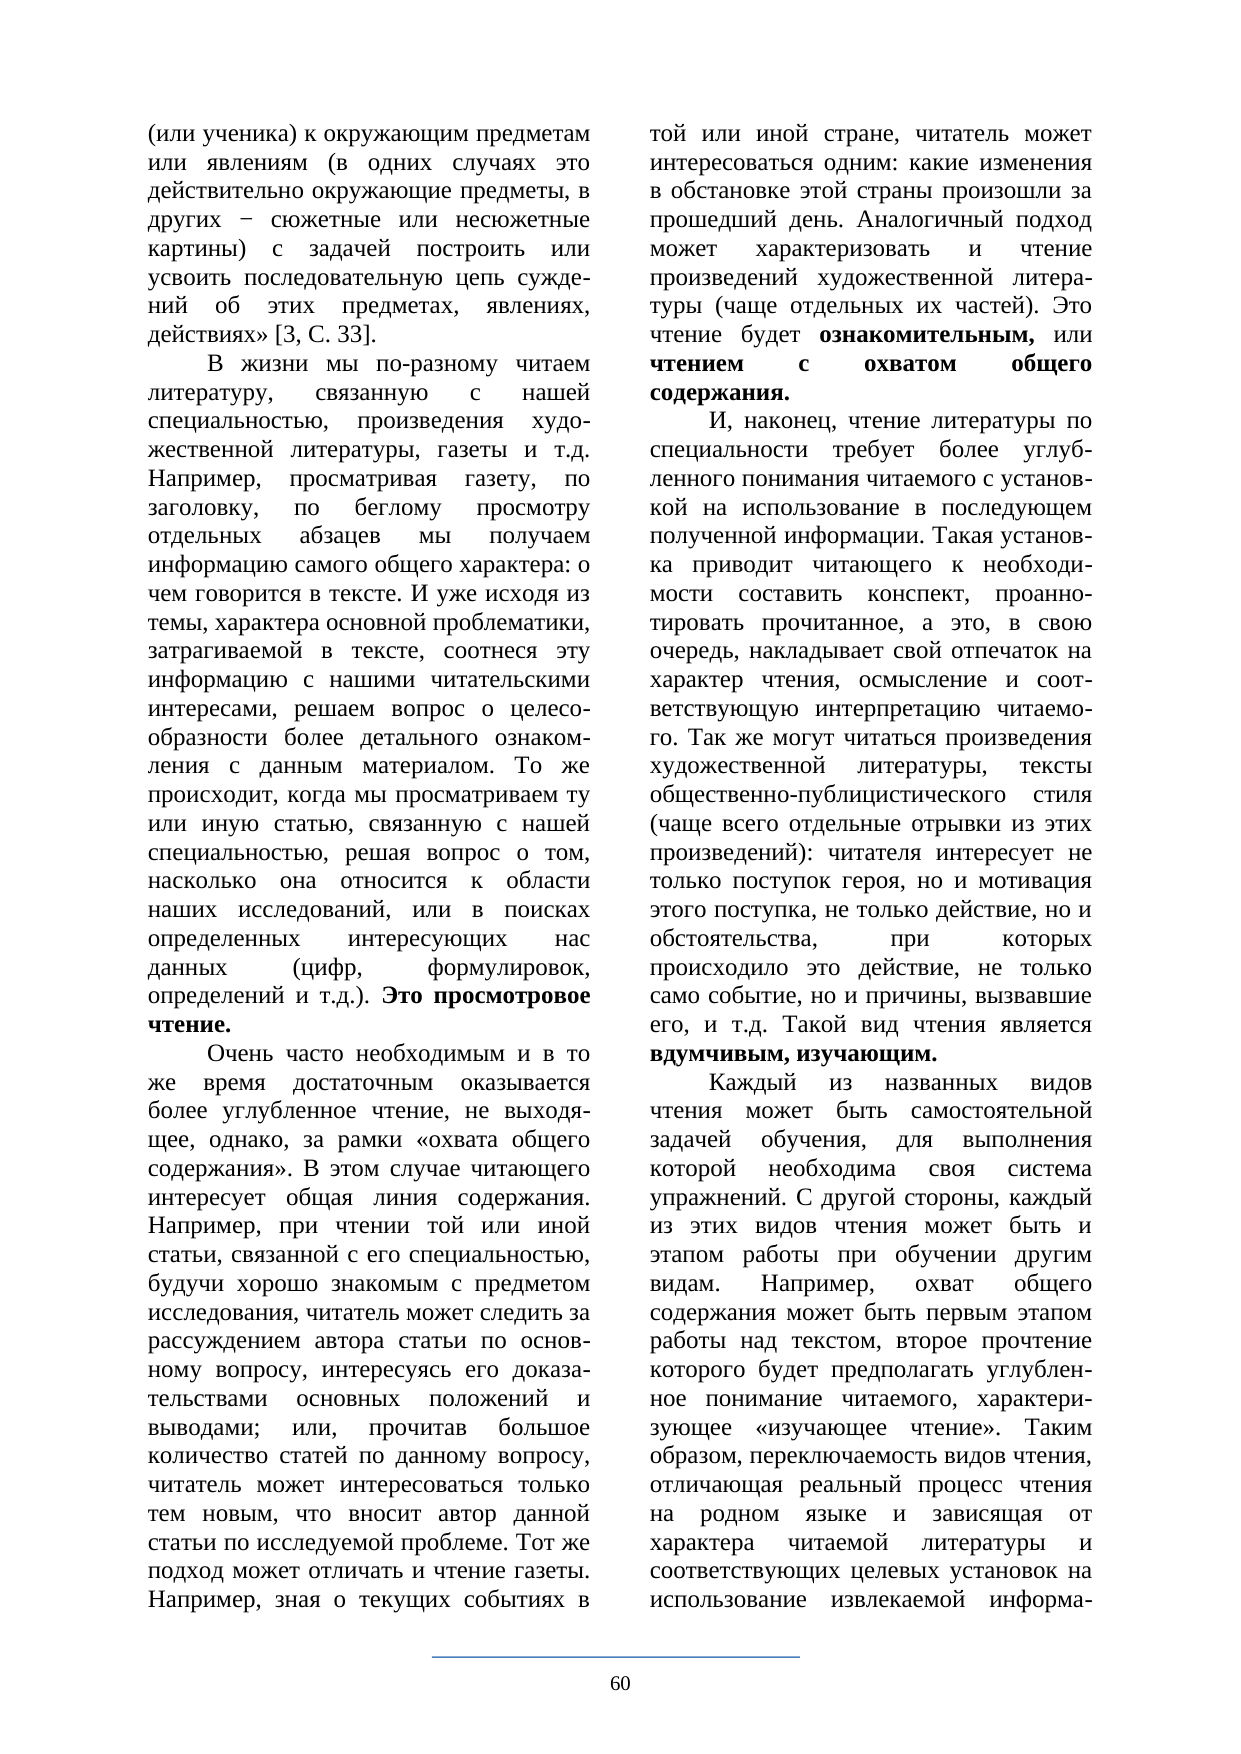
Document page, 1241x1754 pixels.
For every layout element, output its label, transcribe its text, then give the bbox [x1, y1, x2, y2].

text И, наконец, чтение литературы по специальности требует более углубленного понимания читаемого с установкой на использование в последующем полученной информации. Такая установка приводит читающего к необходимости составить конспект, проаннотировать прочитанное, а это, в свою очередь, накладывает свой отпечаток на характер чтения, осмысление и соответствующую интерпретацию читаемого. Так же могут читаться произведения художественной литературы, тексты общественно-публицистического стиля (чаще всего отдельные отрывки из этих произведений): читателя интересует не только поступок героя, но и мотивация этого поступка, не только действие, но и обстоятельства, при которых происходило это действие, не только само событие, но и причины, вызвавшие его, и т.д. Такой вид чтения является вдумчивым, изучающим. [649, 406, 1092, 1067]
text Очень часто необходимым и в то же время достаточным оказывается более углубленное чтение, не выходящее, однако, за рамки «охвата общего содержания». В этом случае читающего интересует общая линия содержания. Например, при чтении той или иной статьи, связанной с его специальностью, будучи хорошо знакомым с предметом исследования, читатель может следить за рассуждением автора статьи по основному вопросу, интересуясь его доказательствами основных положений и выводами; или, прочитав большое количество статей по данному вопросу, читатель может интересоваться только тем новым, что вносит автор данной статьи по исследуемой проблеме. Тот же подход может отличать и чтение газеты. Например, зная о текущих событиях в той или иной стране, читатель может интересоваться одним: какие изменения в обстановке этой страны произошли за прошедший день. Аналогичный подход может характеризовать и чтение произведений художественной литературы (чаще отдельных их частей). Это чтение будет ознакомительным, или чтением с охватом общего содержания. [649, 118, 1092, 406]
text В жизни мы по-разному читаем литературу, связанную с нашей специальностью, произведения художественной литературы, газеты и т.д. Например, просматривая газету, по заголовку, по беглому просмотру отдельных абзацев мы получаем информацию самого общего характера: о чем говорится в тексте. И уже исходя из темы, характера основной проблематики, затрагиваемой в тексте, соотнеся эту информацию с нашими читательскими интересами, решаем вопрос о целесообразности более детального ознакомления с данным материалом. То же происходит, когда мы просматриваем ту или иную статью, связанную с нашей специальностью, решая вопрос о том, насколько она относится к области наших исследований, или в поисках определенных интересующих нас данных (цифр, формулировок, определений и т.д.). Это просмотровое чтение. [148, 348, 591, 1038]
text Очень часто необходимым и в то же время достаточным оказывается более углубленное чтение, не выходящее, однако, за рамки «охвата общего содержания». В этом случае читающего интересует общая линия содержания. Например, при чтении той или иной статьи, связанной с его специальностью, будучи хорошо знакомым с предметом исследования, читатель может следить за рассуждением автора статьи по основному вопросу, интересуясь его доказательствами основных положений и выводами; или, прочитав большое количество статей по данному вопросу, читатель может интересоваться только тем новым, что вносит автор данной статьи по исследуемой проблеме. Тот же подход может отличать и чтение газеты. Например, зная о текущих событиях в той или иной стране, читатель может интересоваться одним: какие изменения в обстановке этой страны произошли за прошедший день. Аналогичный подход может характеризовать и чтение произведений художественной литературы (чаще отдельных их частей). Это чтение будет ознакомительным, или чтением с охватом общего содержания. [148, 1038, 591, 1613]
